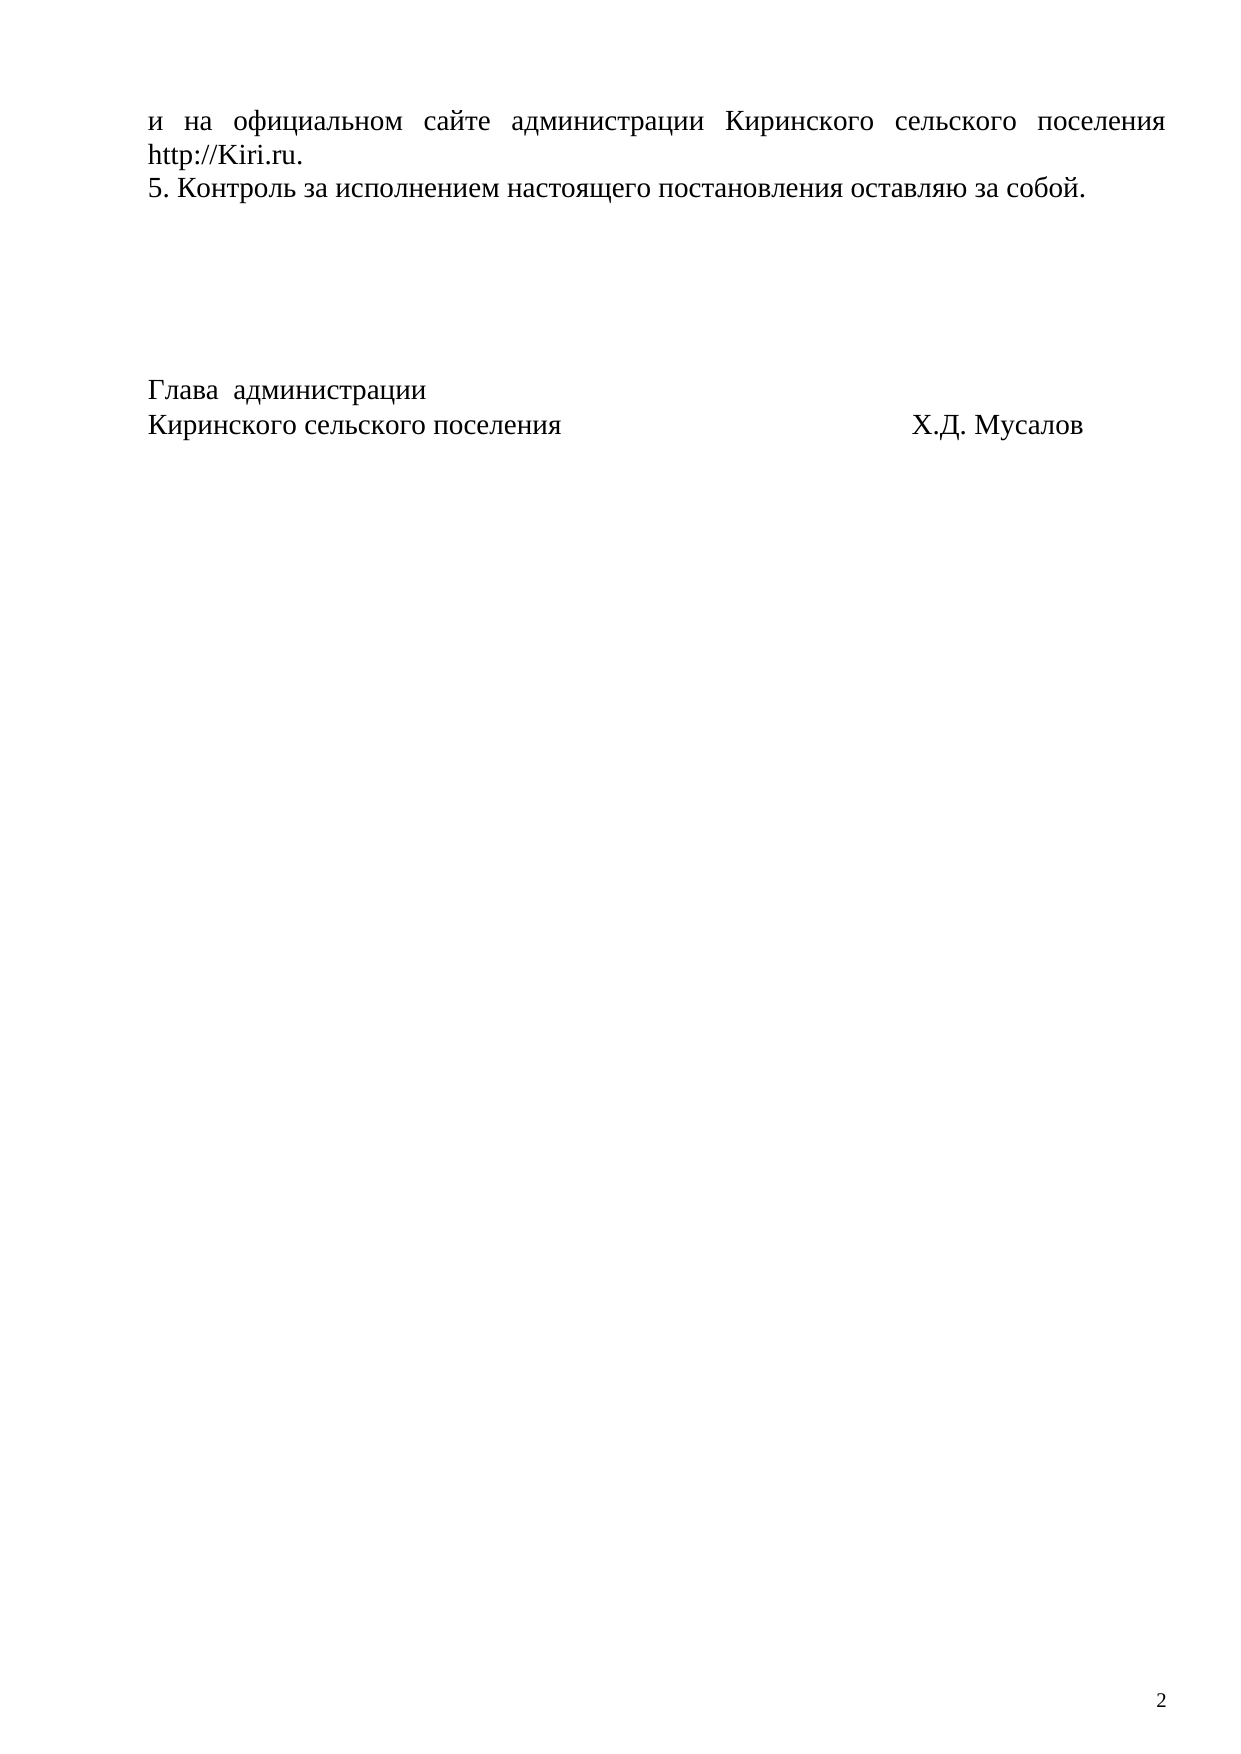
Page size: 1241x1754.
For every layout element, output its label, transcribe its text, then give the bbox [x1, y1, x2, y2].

text Киринского сельского поселения Х.Д. Мусалов [148, 405, 1167, 440]
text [148, 103, 1167, 171]
text 5. Контроль за исполнением настоящего постановления оставляю за собой. [148, 171, 1167, 204]
text Глава администрации [148, 372, 1167, 405]
